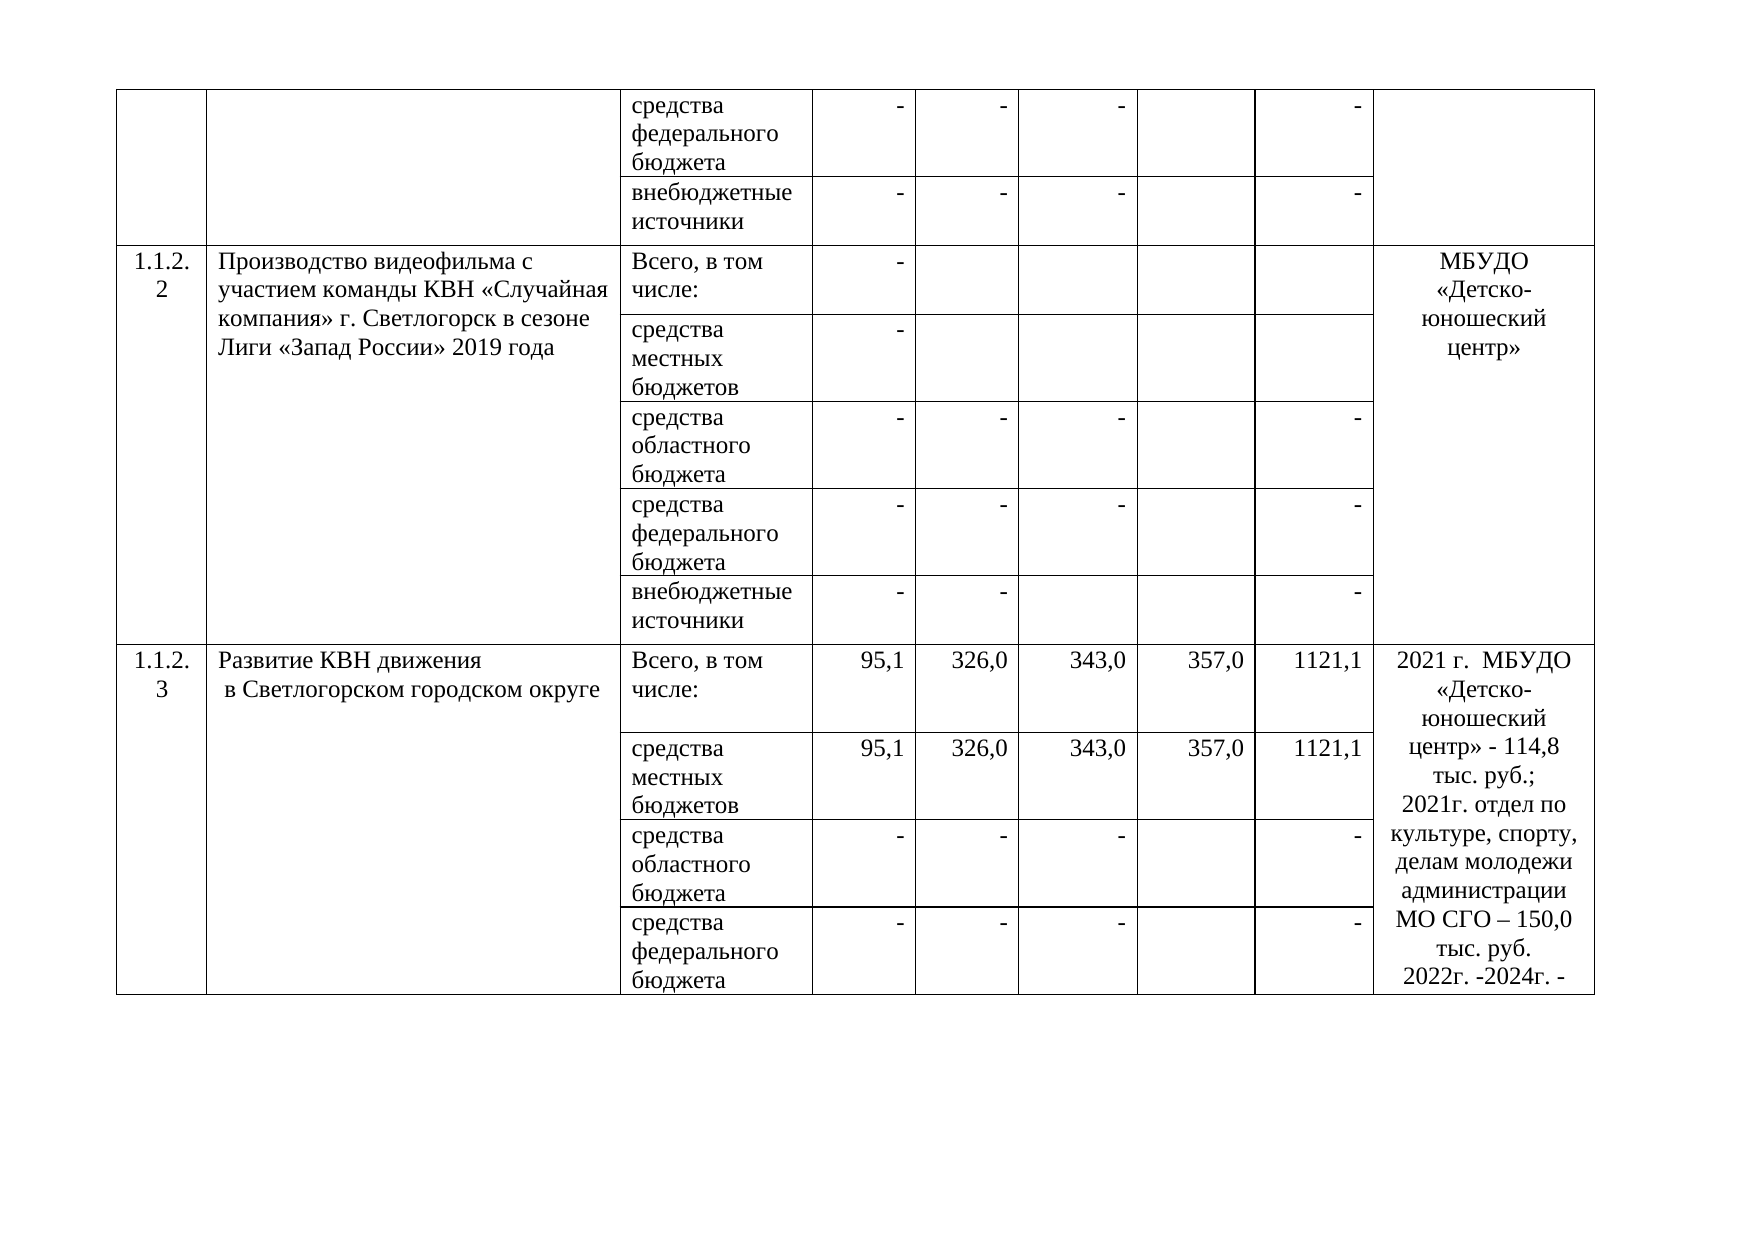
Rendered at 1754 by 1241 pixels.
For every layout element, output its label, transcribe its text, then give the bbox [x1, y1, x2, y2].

table_cell средства федерального бюджета [621, 90, 812, 176]
table_cell [916, 315, 1018, 401]
table_cell МБУДО «Детско-юношеский центр» [1374, 246, 1594, 644]
table_cell - [813, 177, 915, 245]
table_cell - [916, 90, 1018, 176]
table_cell - [1019, 489, 1137, 575]
table_cell - [813, 820, 915, 906]
table_cell - [916, 820, 1018, 906]
table_cell 1.1.2.2 [117, 246, 206, 644]
table_cell - [1019, 177, 1137, 245]
table_cell Производство видеофильма с участием команды КВН «Случайная компания» г. Светлогорск в сезоне Лиги «Запад России» 2019 года [207, 246, 620, 644]
table_cell [1138, 489, 1254, 575]
table_cell 1121,1 [1256, 645, 1373, 732]
table_cell [1019, 315, 1137, 401]
table_cell средства местных бюджетов [621, 733, 812, 819]
table_cell 326,0 [916, 645, 1018, 732]
table_cell 95,1 [813, 733, 915, 819]
table_cell средства федерального бюджета [621, 489, 812, 575]
table_cell средства местных бюджетов [621, 315, 812, 401]
table_cell Развитие КВН движения в Светлогорском городском округе [207, 645, 620, 994]
table_cell - [1019, 402, 1137, 488]
table_cell [1256, 315, 1373, 401]
table_cell средства областного бюджета [621, 402, 812, 488]
table_cell [1256, 246, 1373, 313]
table_cell - [813, 908, 915, 994]
table_cell средства федерального бюджета [621, 908, 812, 994]
table_cell [1138, 576, 1254, 644]
table_cell - [1019, 820, 1137, 906]
table_cell - [1256, 489, 1373, 575]
table_cell Всего, в том числе: [621, 645, 812, 732]
table_cell [1019, 576, 1137, 644]
table_cell - [1019, 908, 1137, 994]
table_cell - [813, 576, 915, 644]
table_cell - [1256, 90, 1373, 176]
table_cell - [1256, 908, 1373, 994]
table_cell - [1256, 820, 1373, 906]
table_cell внебюджетные источники [621, 576, 812, 644]
table_cell - [1256, 177, 1373, 245]
table_cell - [1256, 576, 1373, 644]
table_cell [1138, 820, 1254, 906]
table_cell - [1256, 402, 1373, 488]
table_cell 95,1 [813, 645, 915, 732]
table_cell - [813, 90, 915, 176]
table_cell [1138, 90, 1254, 176]
table_cell [1138, 908, 1254, 994]
table_cell [1019, 246, 1137, 313]
table_cell [1138, 315, 1254, 401]
table_cell - [813, 402, 915, 488]
table_cell [1138, 246, 1254, 313]
table_cell 326,0 [916, 733, 1018, 819]
table_cell [1138, 177, 1254, 245]
table_cell средства областного бюджета [621, 820, 812, 906]
table_cell 1.1.2.3 [117, 645, 206, 994]
table_cell [1138, 402, 1254, 488]
table_cell Всего, в том числе: [621, 246, 812, 313]
table_cell 357,0 [1138, 733, 1254, 819]
table_cell 343,0 [1019, 733, 1137, 819]
table_cell 1121,1 [1256, 733, 1373, 819]
table_cell - [916, 908, 1018, 994]
table_cell 343,0 [1019, 645, 1137, 732]
table_cell - [813, 489, 915, 575]
table_cell 2021 г. МБУДО «Детско-юношеский центр» - 114,8 тыс. руб.; 2021г. отдел по культуре, спорту, делам молодежи администрации МО СГО – 150,0 тыс. руб. 2022г. -2024г. - МБУДО «Детско-юношеский центр» [1374, 645, 1594, 994]
table_cell внебюджетные источники [621, 177, 812, 245]
table_cell - [916, 177, 1018, 245]
table_cell - [916, 402, 1018, 488]
table_cell - [813, 246, 915, 313]
table_cell - [916, 489, 1018, 575]
table_cell - [1019, 90, 1137, 176]
table_cell - [813, 315, 915, 401]
table_cell [916, 246, 1018, 313]
table_cell - [916, 576, 1018, 644]
table_cell 357,0 [1138, 645, 1254, 732]
